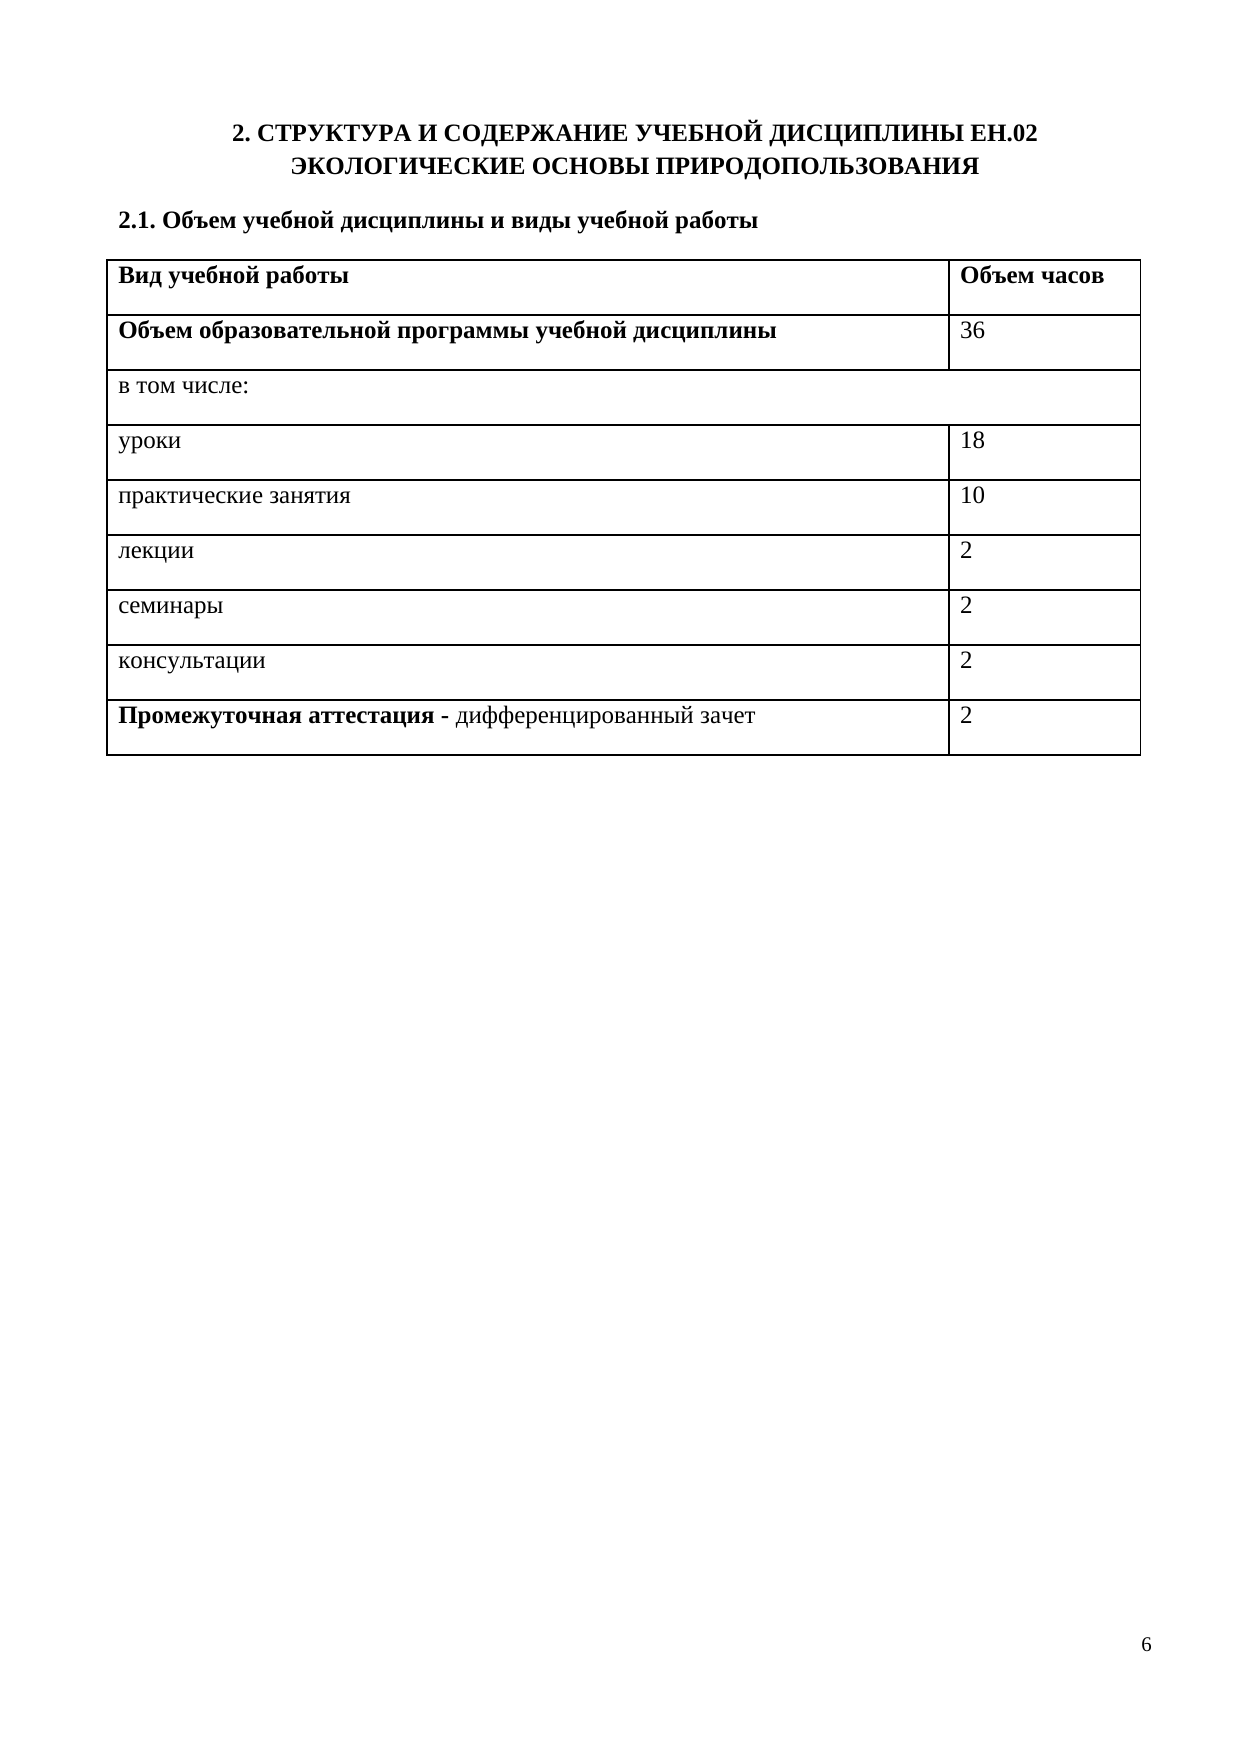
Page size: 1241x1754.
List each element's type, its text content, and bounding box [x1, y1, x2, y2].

table_cell практические занятия [108, 481, 948, 534]
table_cell в том числе: [108, 371, 1140, 424]
text 2.1. Объем учебной дисциплины и виды учебной работы [118, 205, 1152, 234]
table_cell семинары [108, 591, 948, 644]
table_cell 2 [950, 701, 1140, 754]
table_cell консультации [108, 646, 948, 699]
table_cell Объем образовательной программы учебной дисциплины [108, 316, 948, 369]
table_cell 2 [950, 536, 1140, 589]
table_cell 18 [950, 426, 1140, 479]
table_cell 2 [950, 591, 1140, 644]
table_cell Промежуточная аттестация - дифференцированный зачет [108, 701, 948, 754]
text 2. СТРУКТУРА И СОДЕРЖАНИЕ УЧЕБНОЙ ДИСЦИПЛИНЫ ЕН.02 ЭКОЛОГИЧЕСКИЕ ОСНОВЫ ПРИРОДОПОЛЬЗОВАНИЯ [118, 118, 1152, 180]
table_cell 2 [950, 646, 1140, 699]
table_cell уроки [108, 426, 948, 479]
table_header Объем часов [950, 261, 1140, 314]
table_cell 10 [950, 481, 1140, 534]
table_cell лекции [108, 536, 948, 589]
table_cell 36 [950, 316, 1140, 369]
table_header Вид учебной работы [108, 261, 948, 314]
